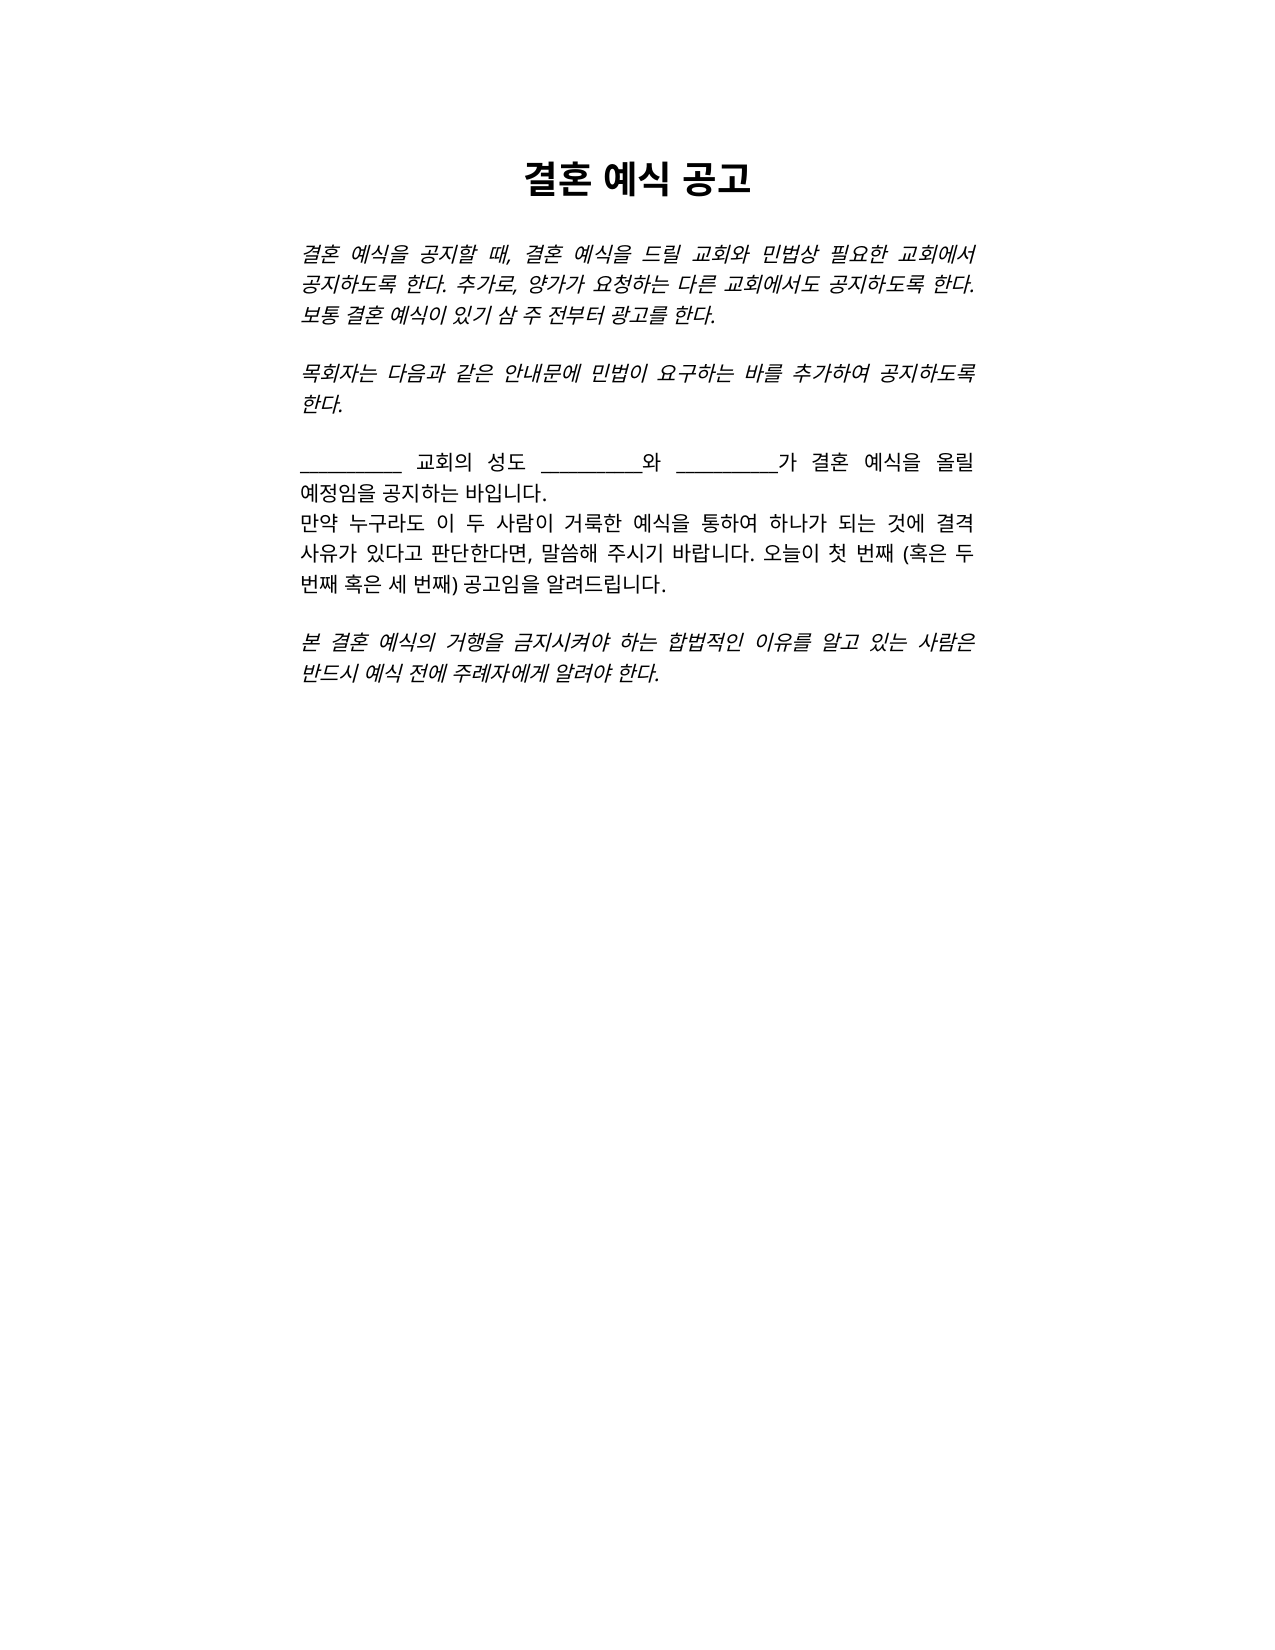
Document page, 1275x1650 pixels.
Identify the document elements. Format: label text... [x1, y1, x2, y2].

text 결혼 예식을 공지할 때, 결혼 예식을 드릴 교회와 민법상 필요한 교회에서 공지하도록 한다. 추가로, 양가가 요청하는 다른 교회에서도 공지하도록 한다. 보통 결혼 예식이 있기 삼 주 전부터 광고를 한다. [300, 238, 975, 329]
text 목회자는 다음과 같은 안내문에 민법이 요구하는 바를 추가하여 공지하도록 한다. [300, 358, 975, 418]
text 결혼 예식 공고 [300, 150, 975, 204]
text 만약 누구라도 이 두 사람이 거룩한 예식을 통하여 하나가 되는 것에 결격 사유가 있다고 판단한다면, 말씀해 주시기 바랍니다. 오늘이 첫 번째 (혹은 두 번째 혹은 세 번째) 공고임을 알려드립니다. [300, 507, 975, 598]
text 본 결혼 예식의 거행을 금지시켜야 하는 합법적인 이유를 알고 있는 사람은 반드시 예식 전에 주례자에게 알려야 한다. [300, 627, 975, 687]
text ___________ 교회의 성도 ___________와 ___________가 결혼 예식을 올릴 예정임을 공지하는 바입니다. [300, 447, 975, 507]
